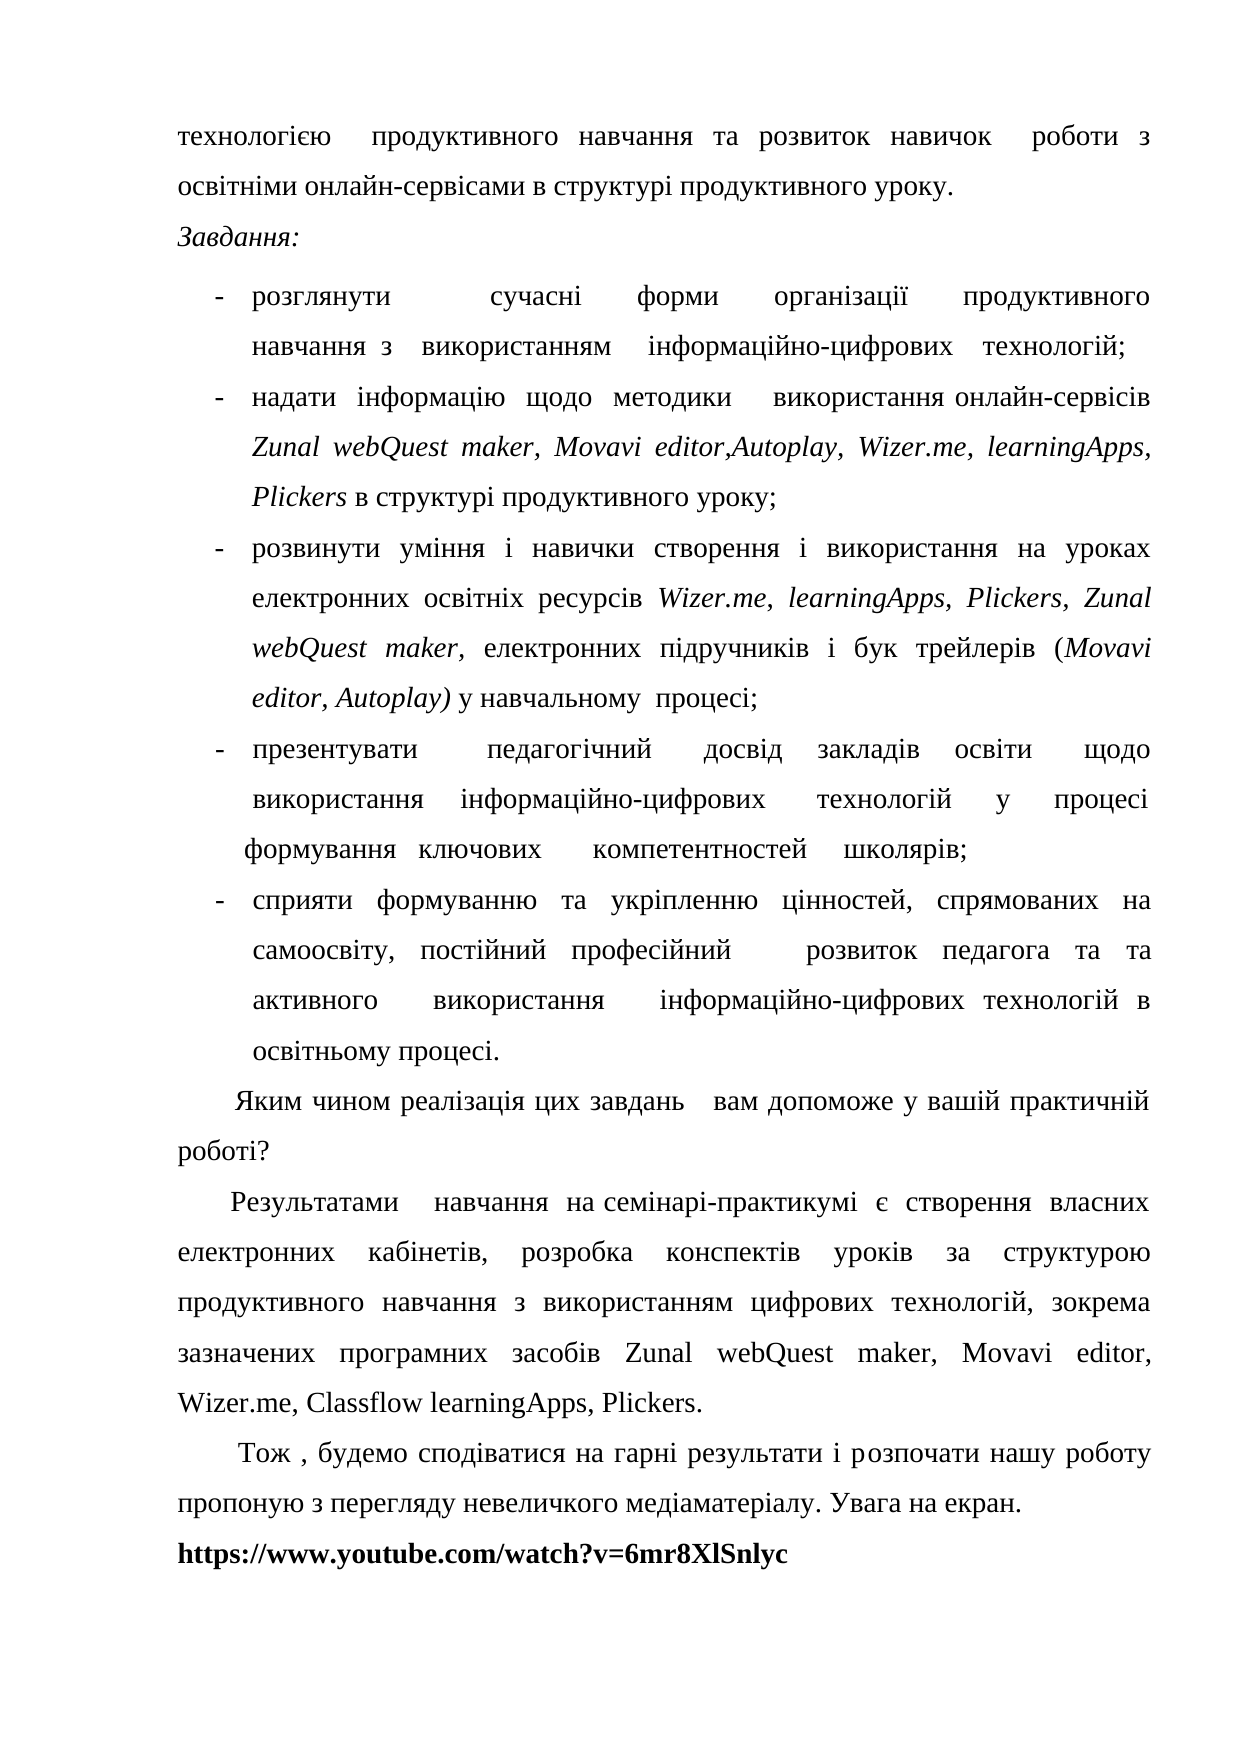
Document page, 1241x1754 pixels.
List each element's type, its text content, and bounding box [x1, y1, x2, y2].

list надати інформацію щодо методики використання онлайн-сервісів Zunal webQuest maker, Movavi editor,Autoplay, Wizer.me, learningApps, Plickers в структурі продуктивного уроку; [214, 379, 1152, 513]
text формування ключових компетентностей школярів; [215, 832, 1152, 865]
text Результатами навчання на семінарі-практикумі є створення власних електронних кабінетів, розробка конспектів уроків за структурою продуктивного навчання з використанням цифрових технологій, зокрема зазначених програмних засобів Zunal webQuest maker, Movavi editor, Wizer.me, Classflow learningApps, Plickers. [177, 1184, 1152, 1418]
list розглянути сучасні форми організації продуктивного навчання з використанням інформаційно-цифрових технологій; [214, 278, 1152, 362]
list презентувати педагогічний досвід закладів освіти щодо використання інформаційно-цифрових технологій у процесі [215, 731, 1152, 815]
list сприяти формуванню та укріпленню цінностей, спрямованих на самоосвіту, постійний професійний розвиток педагога та та активного використання інформаційно-цифрових технологій в освітньому процесі. [215, 882, 1152, 1066]
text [177, 118, 1152, 202]
list розвинути уміння і навички створення і використання на уроках електронних освітніх ресурсів Wizer.me, learningApps, Plickers, Zunal webQuest maker, електронних підручників і бук трейлерів (Movavi editor, Autoplay) у навчальному процесі; [214, 530, 1152, 714]
text https://www.youtube.com/watch?v=6mr8XlSnlyc [177, 1536, 1152, 1569]
text Завдання: [177, 219, 1152, 252]
text Яким чином реалізація цих завдань вам допоможе у вашій практичній роботі? [177, 1083, 1152, 1167]
text Тож , будемо сподіватися на гарні результати і розпочати нашу роботу пропоную з перегляду невеличкого медіаматеріалу. Увага на екран. [177, 1435, 1152, 1519]
